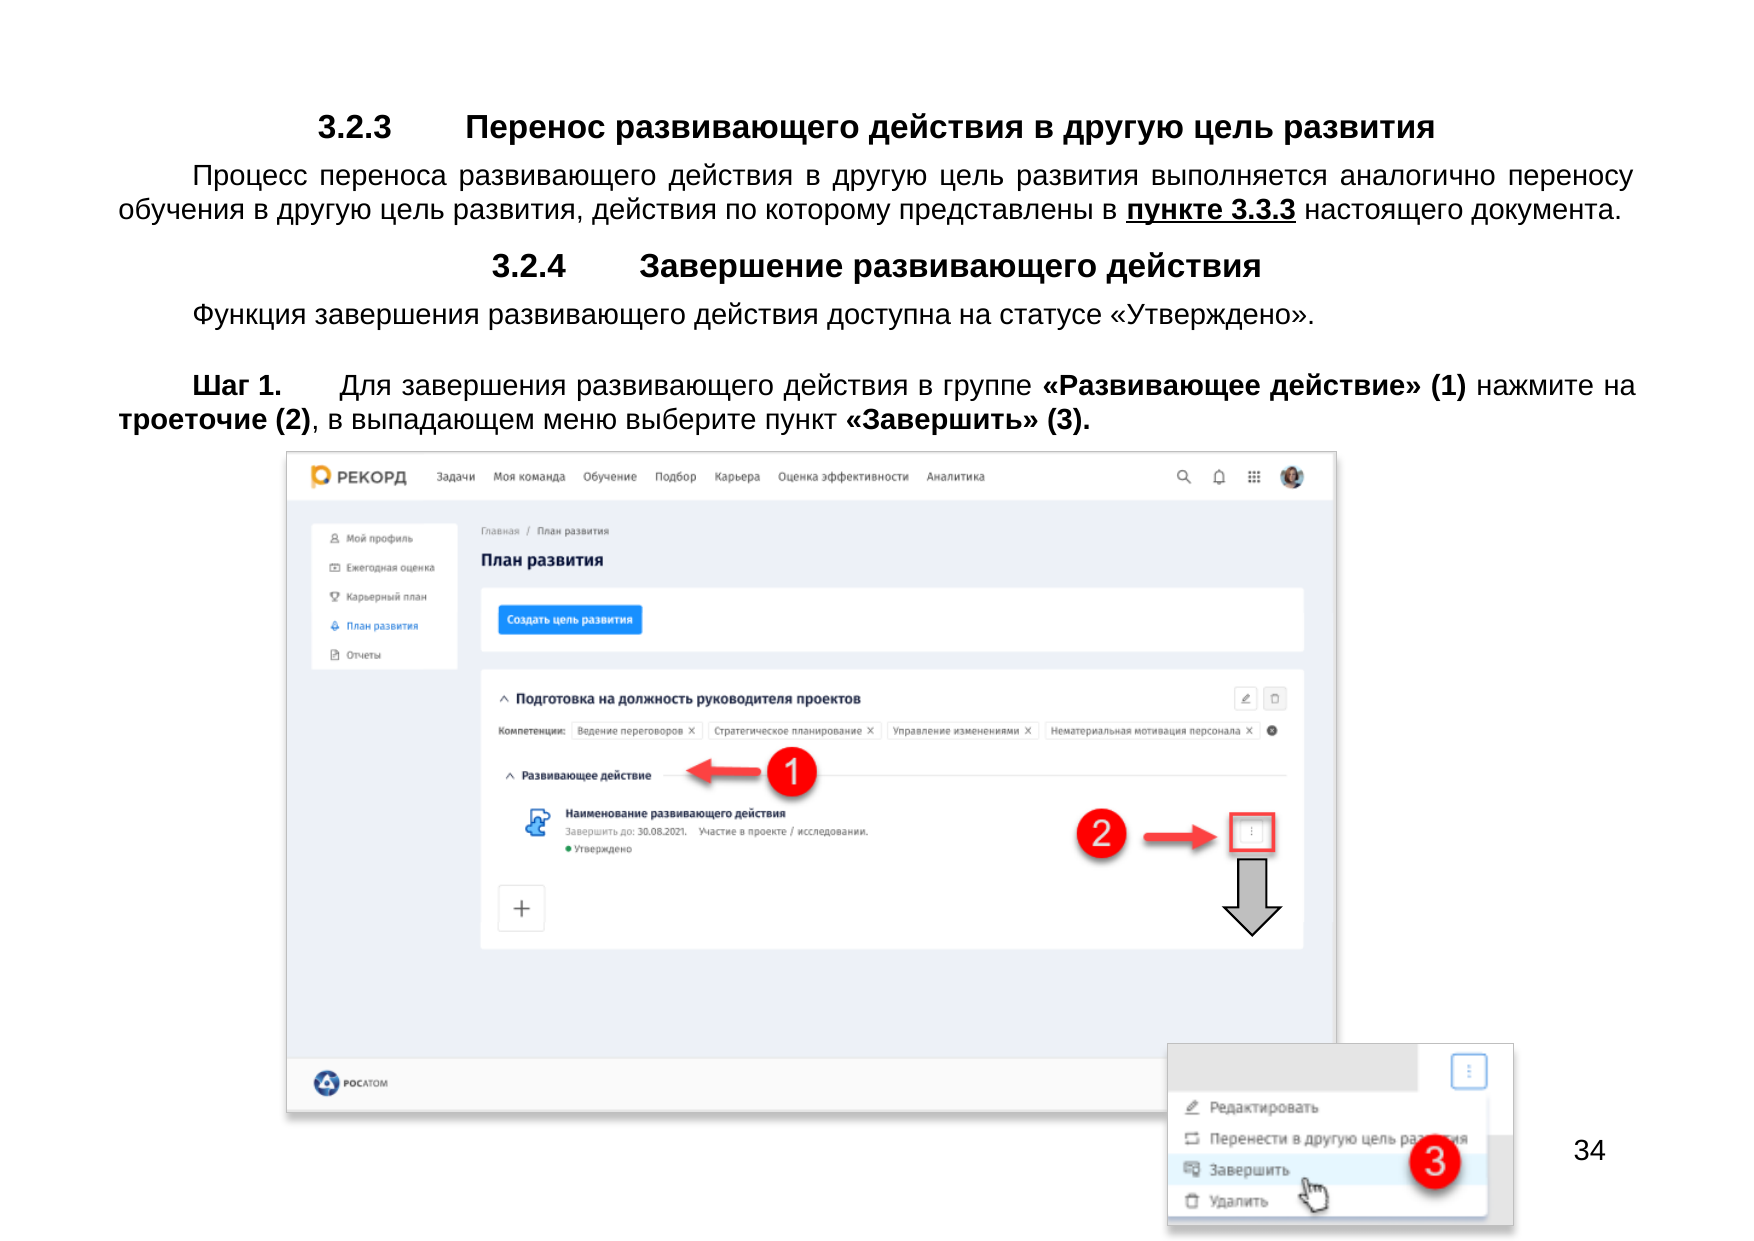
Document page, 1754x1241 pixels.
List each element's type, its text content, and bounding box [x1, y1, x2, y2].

text Функция завершения развивающего действия доступна на статусе «Утверждено». [118, 297, 1636, 331]
picture [287, 452, 1336, 1112]
subtitle Перенос развивающего действия в другую цель развития [118, 107, 1636, 146]
list Для завершения развивающего действия в группе «Развивающее действие» (1) нажмите на троеточие (2), в выпадающем меню выберите пункт «Завершить» (3). [118, 368, 1636, 435]
text Процесс переноса развивающего действия в другую цель развития выполняется аналогично переносу обучения в другую цель развития, действия по которому представлены в пункте 3.3.3 настоящего документа. [118, 158, 1636, 225]
picture [1168, 1044, 1513, 1225]
subtitle Завершение развивающего действия [118, 246, 1636, 285]
